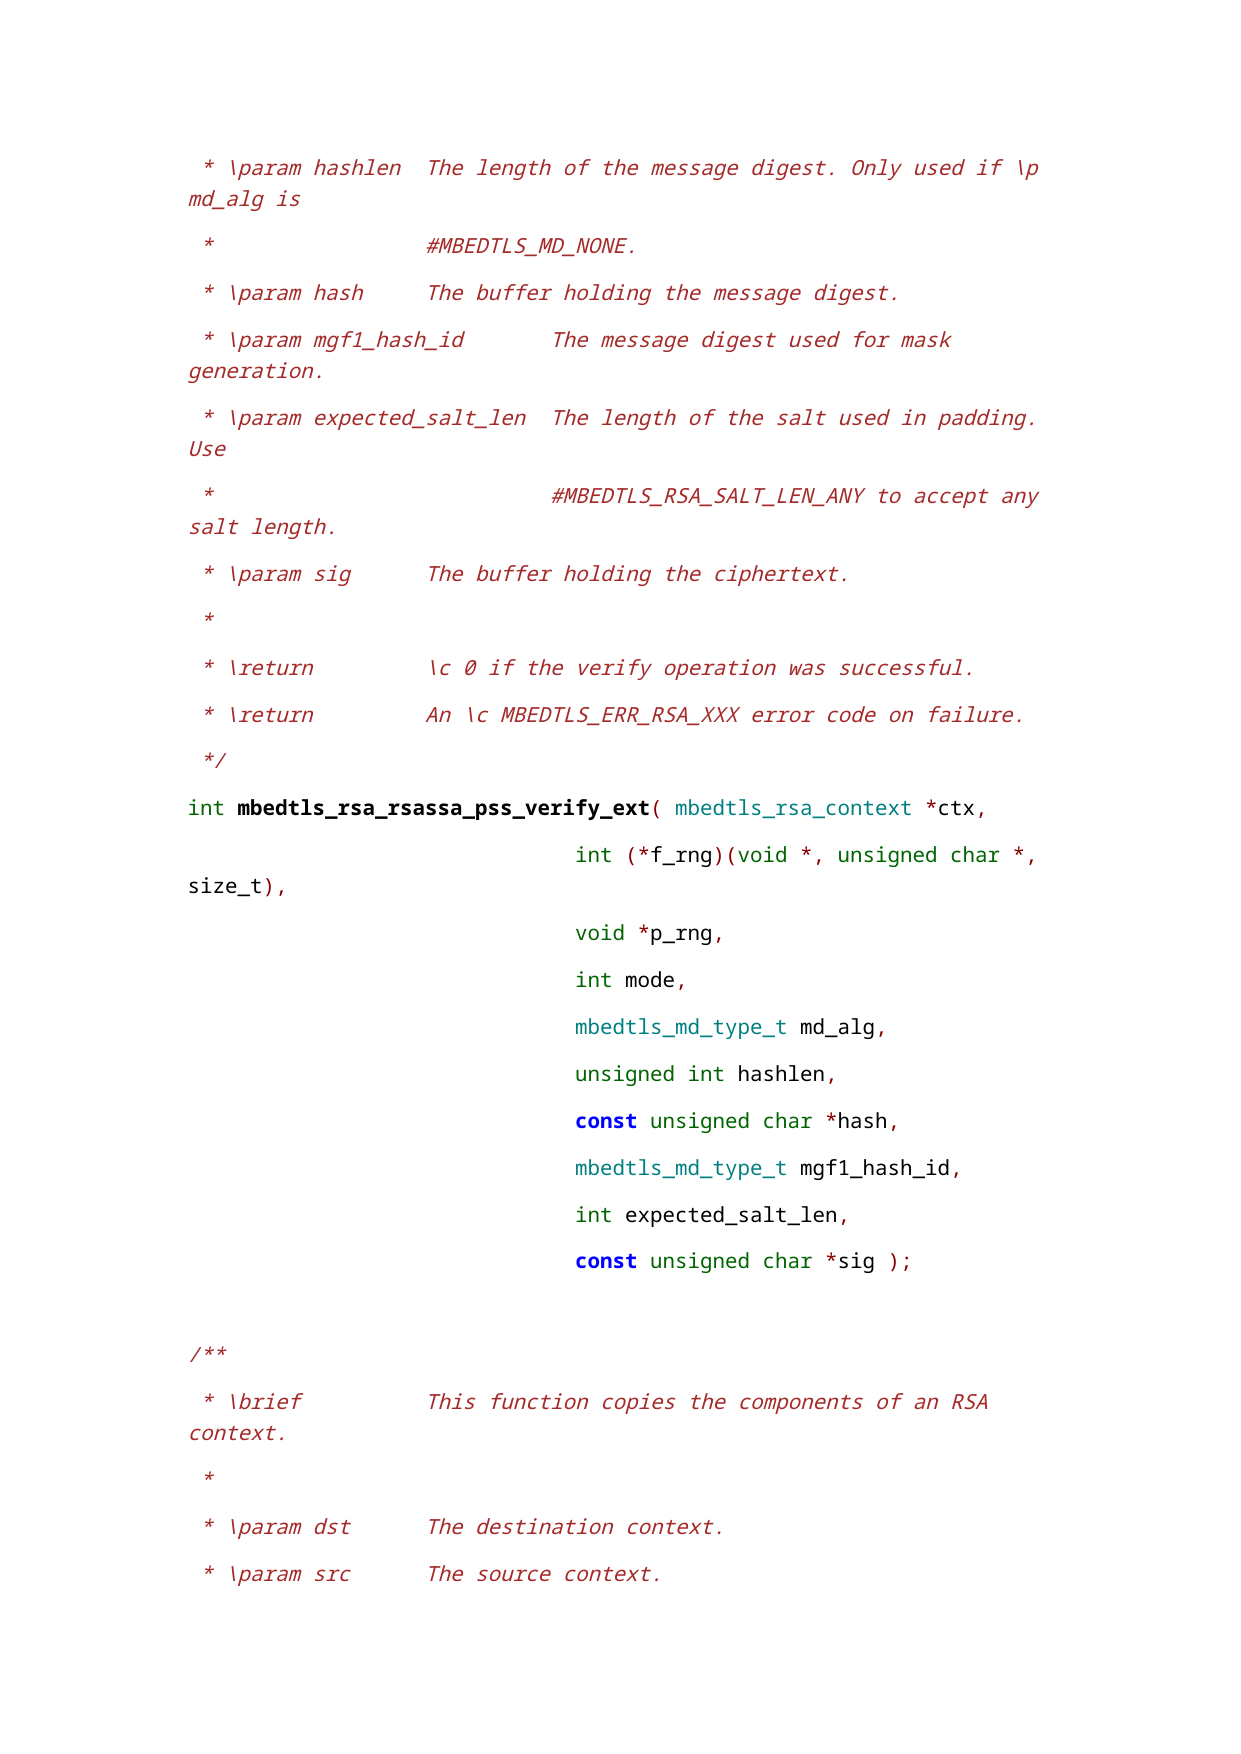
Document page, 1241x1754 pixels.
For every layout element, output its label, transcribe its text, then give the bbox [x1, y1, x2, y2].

text * \param expected_salt_len The length of the salt used in padding. Use [187, 400, 1053, 462]
text int mode, [187, 962, 1053, 994]
text * \param sig The buffer holding the ciphertext. [187, 556, 1053, 587]
text * [187, 1462, 1053, 1494]
text * \brief This function copies the components of an RSA context. [187, 1384, 1053, 1447]
text int expected_salt_len, [187, 1197, 1053, 1228]
text const unsigned char *sig ); [187, 1244, 1053, 1275]
text mbedtls_md_type_t mgf1_hash_id, [187, 1150, 1053, 1181]
text * #MBEDTLS_RSA_SALT_LEN_ANY to accept any salt length. [187, 478, 1053, 541]
text * \return An \c MBEDTLS_ERR_RSA_XXX error code on failure. [187, 697, 1053, 728]
text */ [187, 744, 1053, 775]
text void *p_rng, [187, 916, 1053, 947]
text int mbedtls_rsa_rsassa_pss_verify_ext( mbedtls_rsa_context *ctx, [187, 791, 1053, 822]
text const unsigned char *hash, [187, 1103, 1053, 1134]
text * [187, 603, 1053, 634]
text * \return \c 0 if the verify operation was successful. [187, 650, 1053, 681]
text * #MBEDTLS_MD_NONE. [187, 228, 1053, 259]
text * \param dst The destination context. [187, 1509, 1053, 1541]
text * \param src The source context. [187, 1556, 1053, 1587]
text unsigned int hashlen, [187, 1056, 1053, 1087]
text * \param hash The buffer holding the message digest. [187, 275, 1053, 306]
text * \param mgf1_hash_id The message digest used for mask generation. [187, 322, 1053, 384]
text /** [187, 1337, 1053, 1369]
text mbedtls_md_type_t md_alg, [187, 1009, 1053, 1041]
text int (*f_rng)(void *, unsigned char *, size_t), [187, 837, 1053, 900]
text * \param hashlen The length of the message digest. Only used if \p md_alg is [187, 150, 1053, 212]
